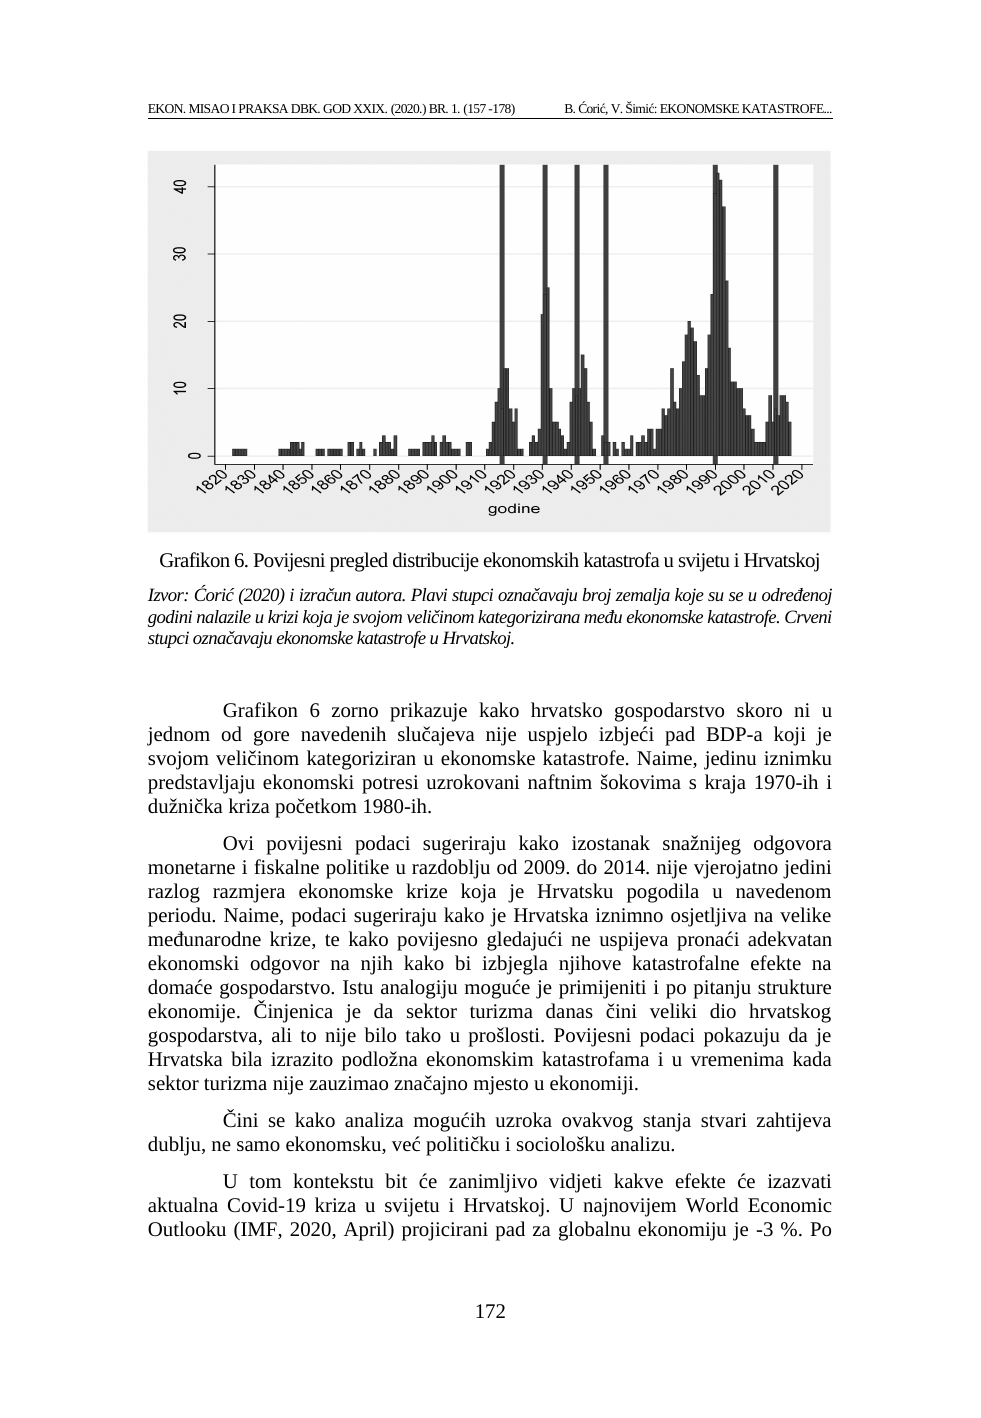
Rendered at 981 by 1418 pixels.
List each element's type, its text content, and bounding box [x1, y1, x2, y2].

text Čini se kako analiza mogućih uzroka ovakvog stanja stvari zahtijeva dublju, ne samo ekonomsku, već političku i sociološku analizu. [148, 1108, 833, 1156]
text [148, 1168, 833, 1241]
text Grafikon 6. Povijesni pregled distribucije ekonomskih katastrofa u svijetu i Hrvatskoj [148, 548, 833, 572]
picture [147, 147, 833, 535]
text Ovi povijesni podaci sugeriraju kako izostanak snažnijeg odgovora monetarne i fiskalne politike u razdoblju od 2009. do 2014. nije vjerojatno jedini razlog razmjera ekonomske krize koja je Hrvatsku pogodila u navedenom periodu. Naime, podaci sugeriraju kako je Hrvatska iznimno osjetljiva na velike međunarodne krize, te kako povijesno gledajući ne uspijeva pronaći adekvatan ekonomski odgovor na njih kako bi izbjegla njihove katastrofalne efekte na domaće gospodarstvo. Istu analogiju moguće je primijeniti i po pitanju strukture ekonomije. Činjenica je da sektor turizma danas čini veliki dio hrvatskog gospodarstva, ali to nije bilo tako u prošlosti. Povijesni podaci pokazuju da je Hrvatska bila izrazito podložna ekonomskim katastrofama i u vremenima kada sektor turizma nije zauzimao značajno mjesto u ekonomiji. [148, 831, 833, 1095]
text Izvor: Ćorić (2020) i izračun autora. Plavi stupci označavaju broj zemalja koje su se u određenoj godini nalazile u krizi koja je svojom veličinom kategorizirana među ekonomske katastrofe. Crveni stupci označavaju ekonomske katastrofe u Hrvatskoj. [148, 584, 833, 649]
text Grafikon 6 zorno prikazuje kako hrvatsko gospodarstvo skoro ni u jednom od gore navedenih slučajeva nije uspjelo izbjeći pad BDP-a koji je svojom veličinom kategoriziran u ekonomske katastrofe. Naime, jedinu iznimku predstavljaju ekonomski potresi uzrokovani naftnim šokovima s kraja 1970-ih i dužnička kriza početkom 1980-ih. [148, 698, 833, 818]
